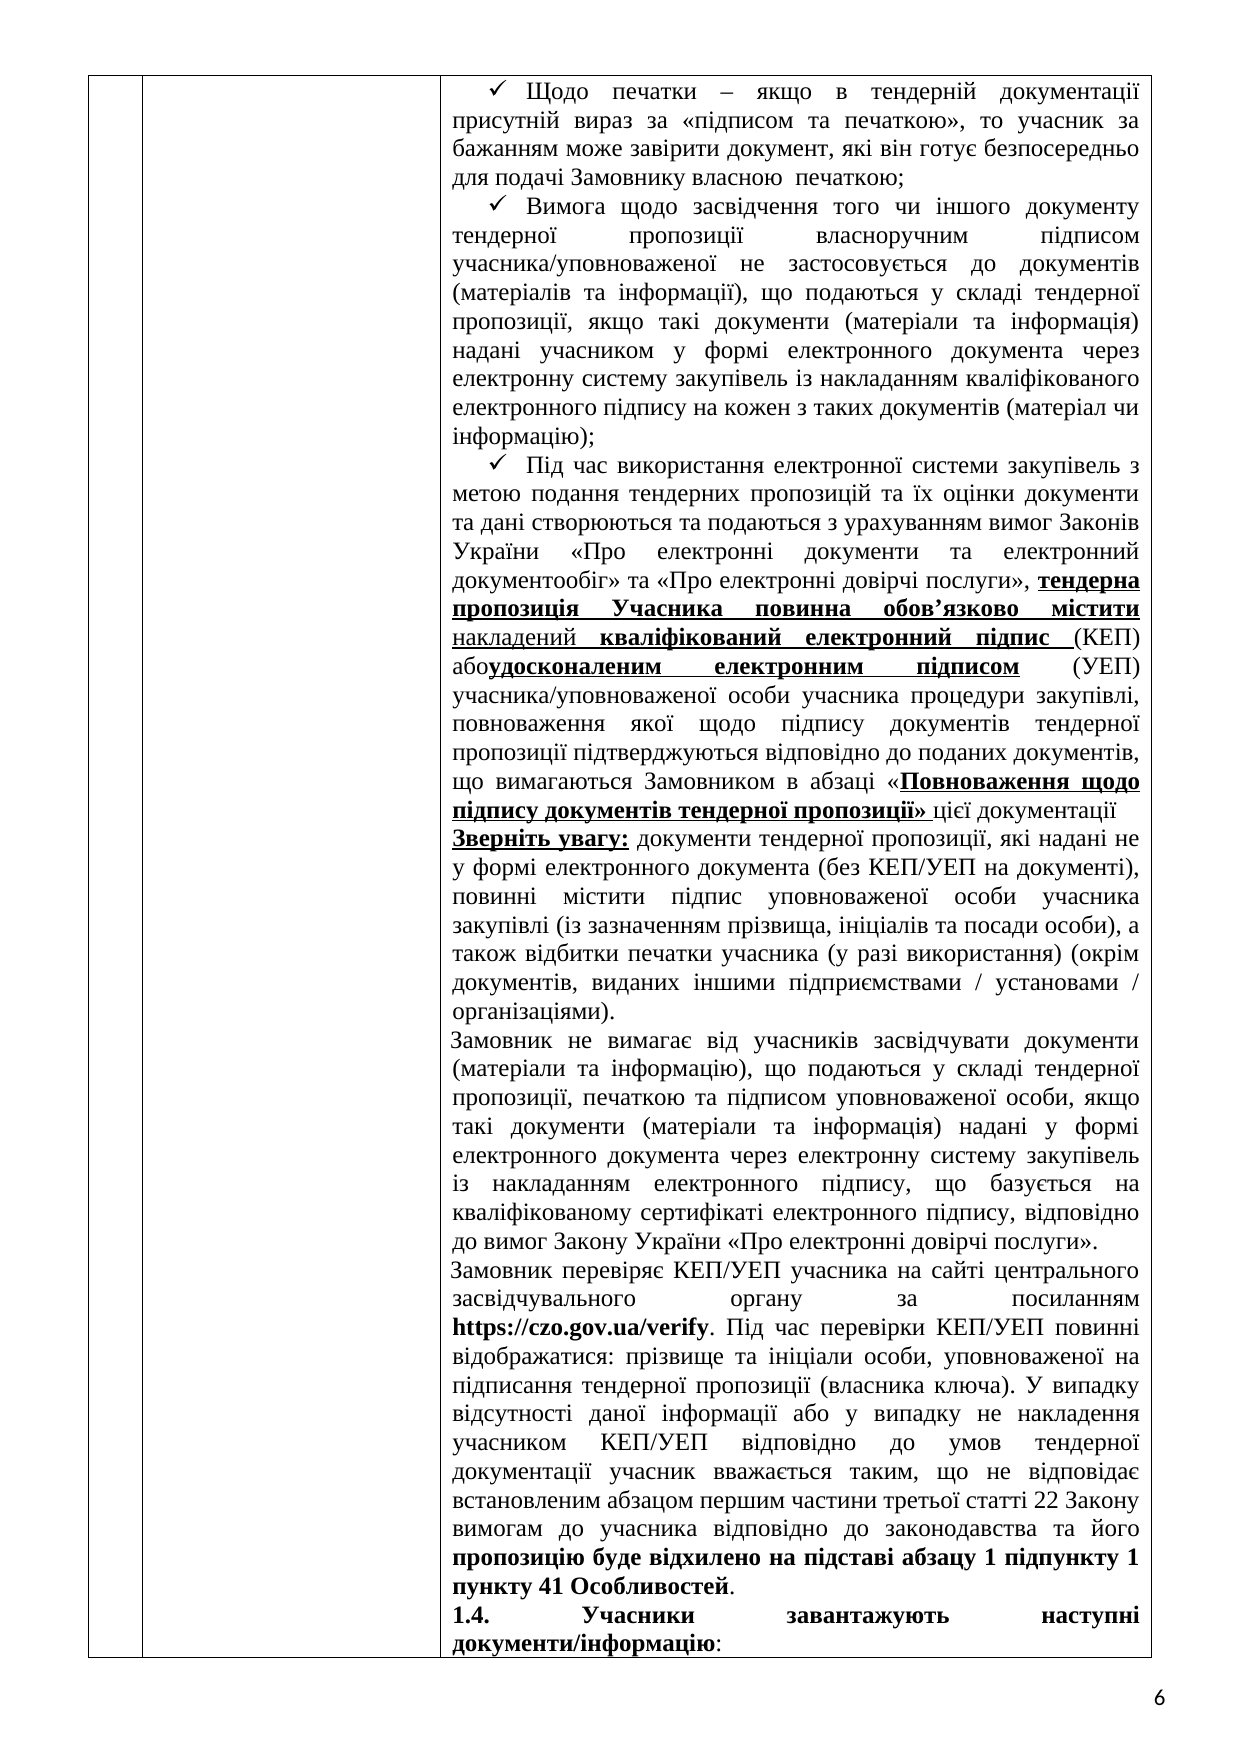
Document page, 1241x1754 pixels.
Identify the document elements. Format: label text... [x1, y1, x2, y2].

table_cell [143, 76, 440, 1657]
table_cell 1 [89, 76, 142, 1657]
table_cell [441, 76, 1151, 1657]
